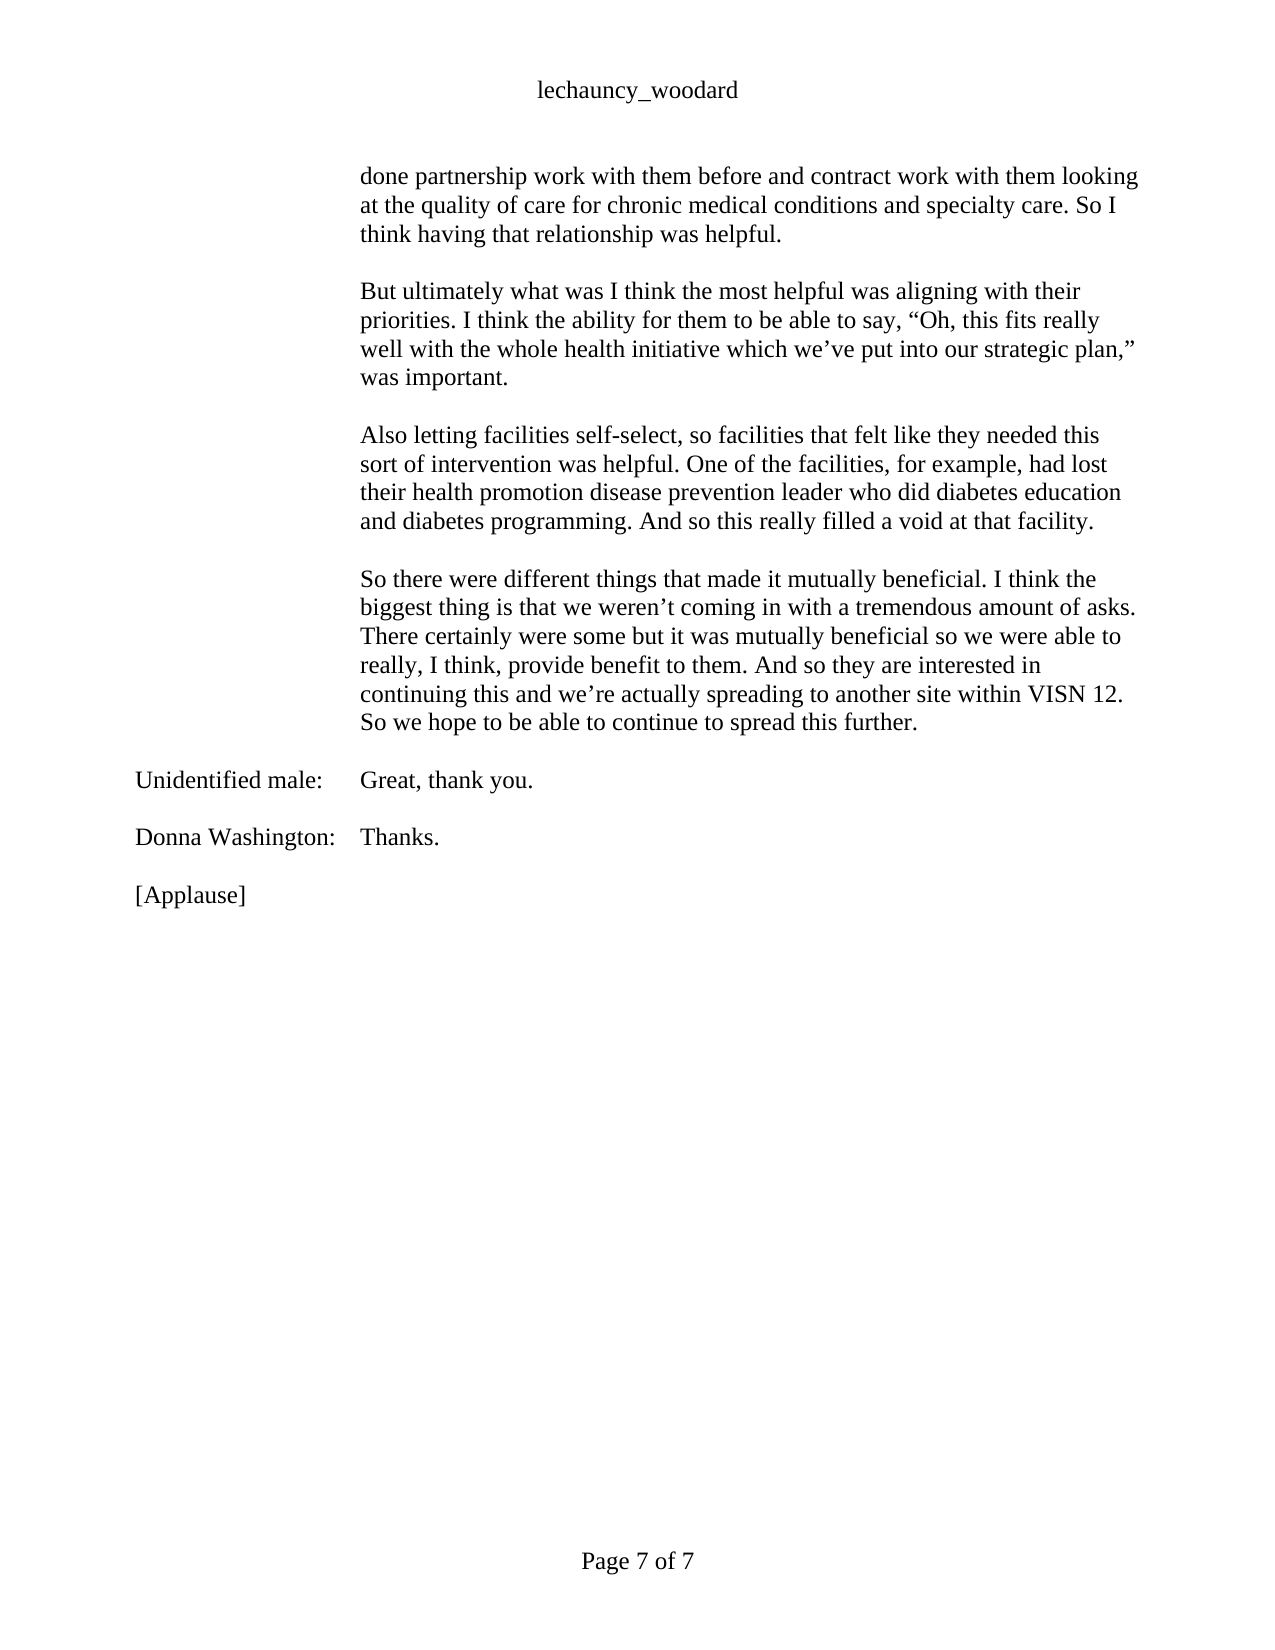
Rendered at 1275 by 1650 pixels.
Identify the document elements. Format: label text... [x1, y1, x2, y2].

text So there were different things that made it mutually beneficial. I think the biggest thing is that we weren’t coming in with a tremendous amount of asks. There certainly were some but it was mutually beneficial so we were able to really, I think, provide benefit to them. And so they are interested in continuing this and we’re actually spreading to another site within VISN 12. So we hope to be able to continue to spread this further. [135, 564, 1140, 736]
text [135, 161, 1140, 247]
text Unidentified male: Great, thank you. [135, 765, 1140, 794]
text Also letting facilities self-select, so facilities that felt like they needed this sort of intervention was helpful. One of the facilities, for example, had lost their health promotion disease prevention leader who did diabetes education and diabetes programming. And so this really filled a void at that facility. [135, 420, 1140, 535]
text Donna Washington: Thanks. [135, 822, 1140, 851]
text [Applause] [135, 880, 1140, 909]
text But ultimately what was I think the most helpful was aligning with their priorities. I think the ability for them to be able to say, “Oh, this fits really well with the whole health initiative which we’ve put into our strategic plan,” was important. [135, 276, 1140, 391]
